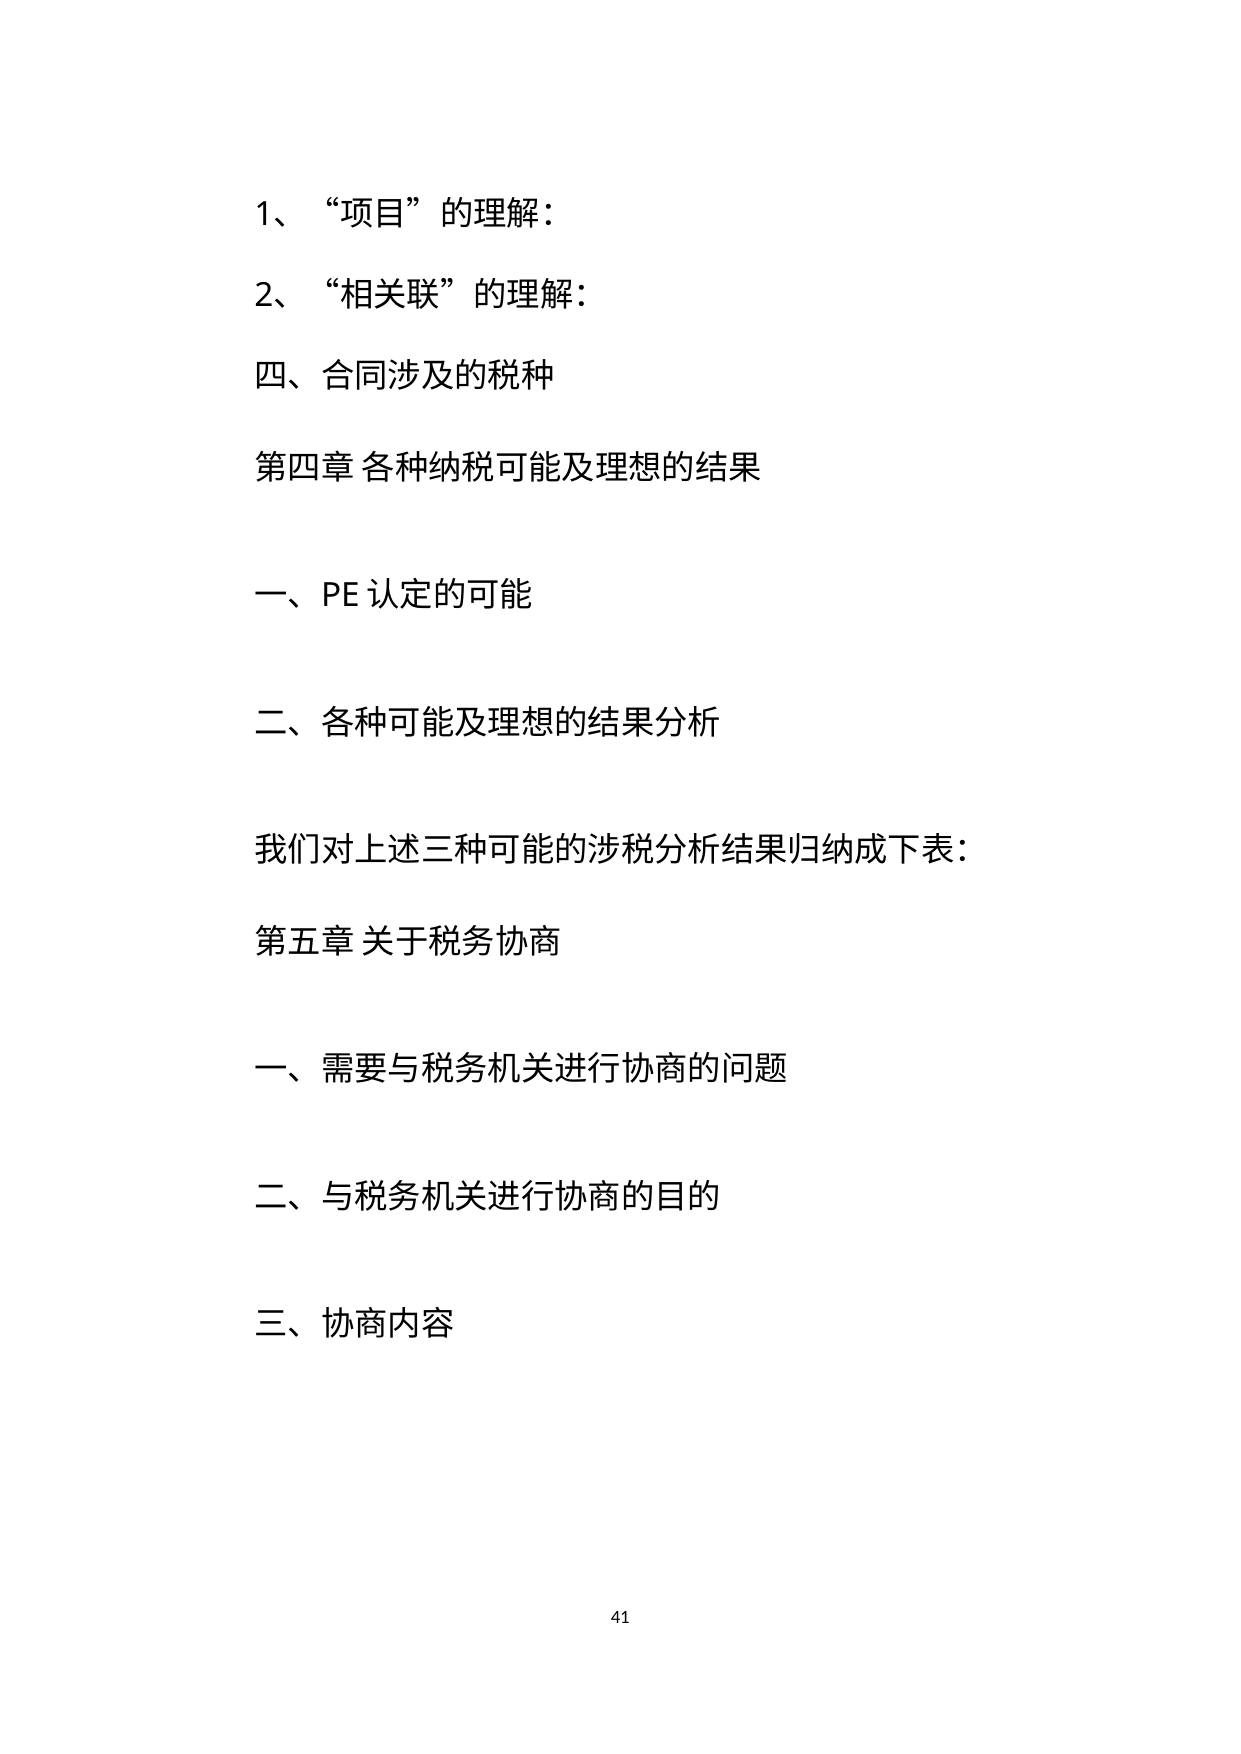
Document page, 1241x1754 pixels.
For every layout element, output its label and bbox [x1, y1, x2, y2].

table_header [188, 162, 1053, 1408]
